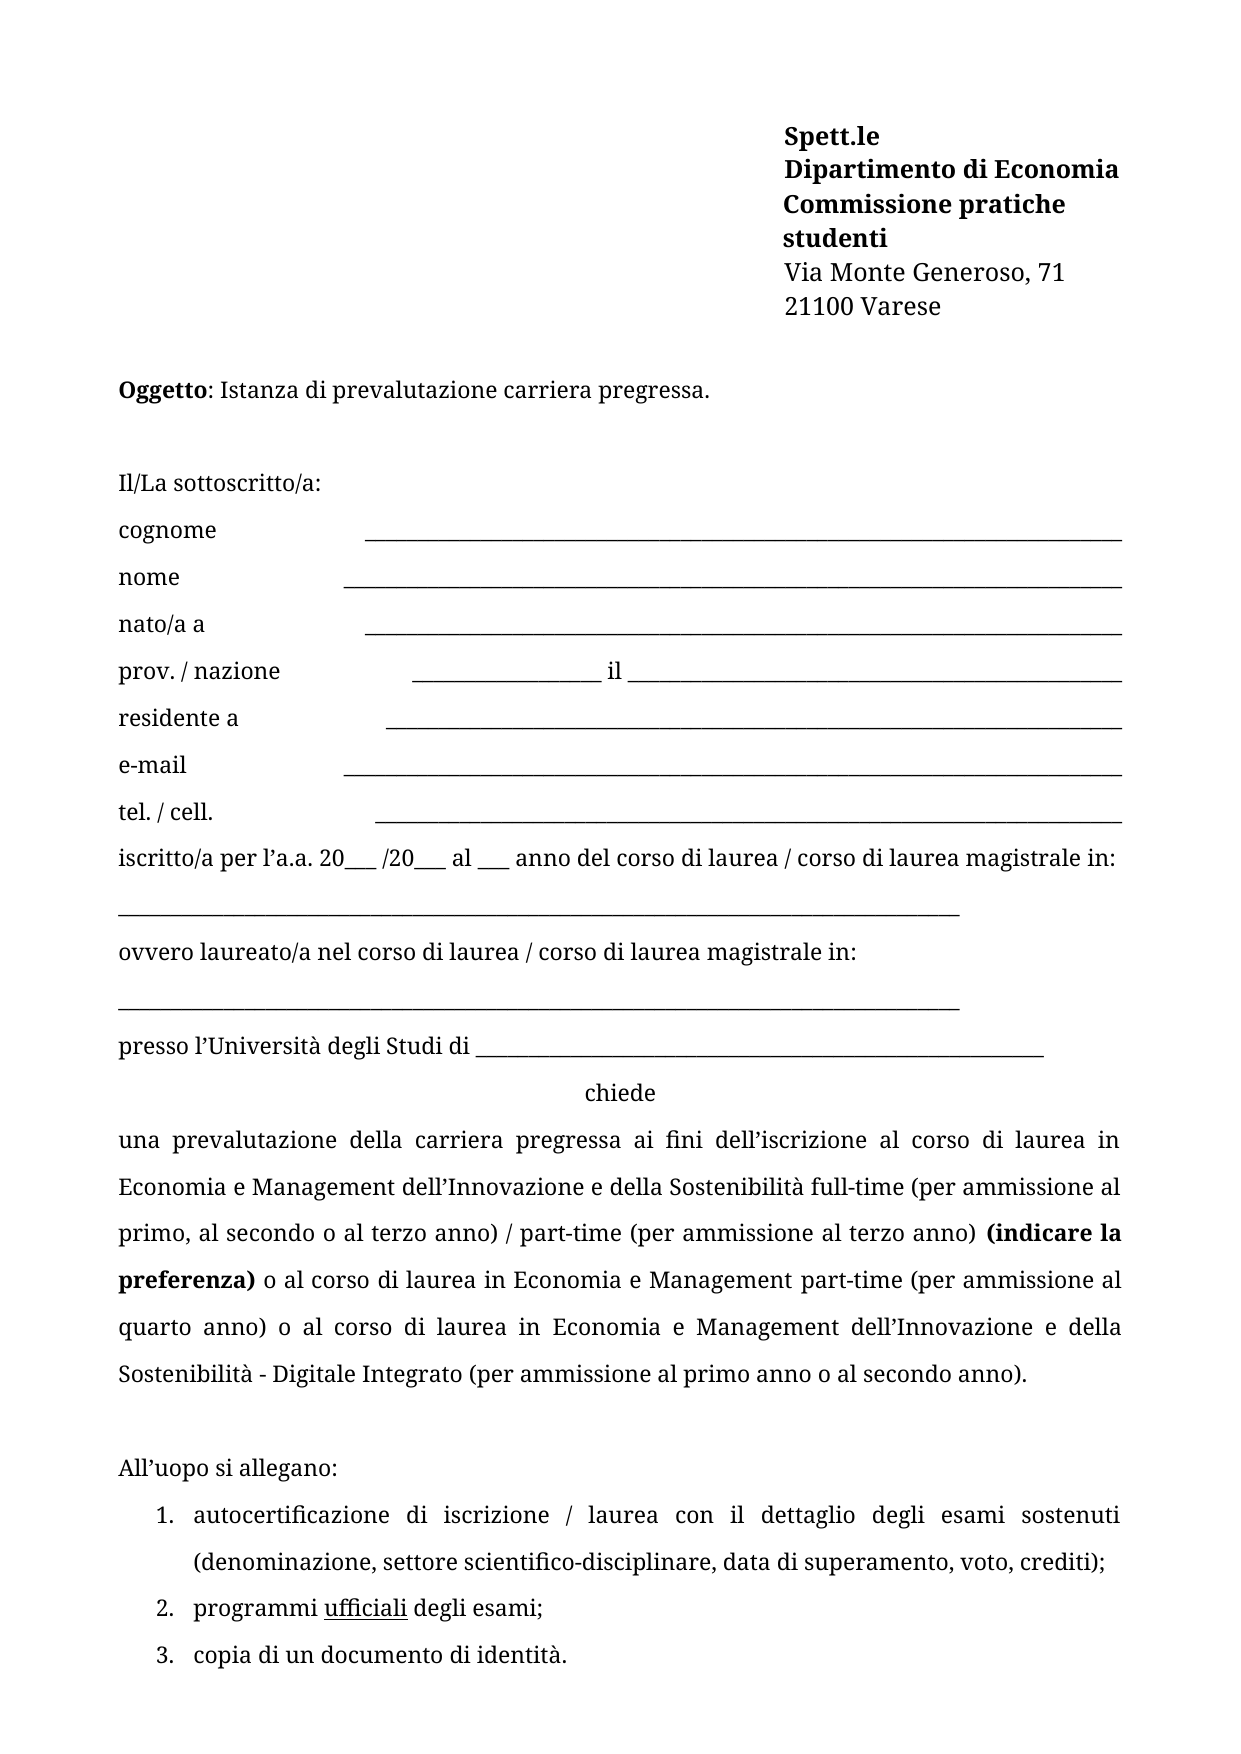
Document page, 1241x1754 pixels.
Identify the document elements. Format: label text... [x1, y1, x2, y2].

text ________________________________________________________________________________ [118, 983, 1122, 1014]
text iscritto/a per l’a.a. 20___ /20___ al ___ anno del corso di laurea / corso di laurea magistrale in: [118, 842, 1122, 873]
text tel. / cell. _______________________________________________________________________ [118, 795, 1122, 827]
text presso l’Università degli Studi di ______________________________________________________ [118, 1030, 1122, 1061]
text cognome ________________________________________________________________________ [118, 514, 1122, 545]
text ________________________________________________________________________________ [118, 889, 1122, 920]
text nome __________________________________________________________________________ [118, 561, 1122, 592]
text prov. / nazione __________________ il _______________________________________________ [118, 655, 1122, 686]
text Spett.le [783, 118, 1122, 152]
text ovvero laureato/a nel corso di laurea / corso di laurea magistrale in: [118, 936, 1122, 967]
text Il/La sottoscritto/a: [118, 467, 1122, 498]
list copia di un documento di identità. [156, 1639, 1122, 1670]
text e-mail __________________________________________________________________________ [118, 748, 1122, 780]
text Via Monte Generoso, 71 [783, 254, 1122, 288]
text 21100 Varese [783, 288, 1122, 322]
text Oggetto: Istanza di prevalutazione carriera pregressa. [118, 373, 1122, 405]
text residente a ______________________________________________________________________ [118, 702, 1122, 733]
text nato/a a ________________________________________________________________________ [118, 608, 1122, 639]
list programmi ufficiali degli esami; [156, 1592, 1122, 1623]
text All’uopo si allegano: [118, 1452, 1122, 1483]
text Dipartimento di Economia Commissione pratiche studenti [783, 152, 1122, 254]
text chiede [118, 1077, 1122, 1108]
list autocertificazione di iscrizione / laurea con il dettaglio degli esami sostenuti (denominazione, settore scientifico-disciplinare, data di superamento, voto, crediti); [156, 1498, 1122, 1577]
text una prevalutazione della carriera pregressa ai fini dell’iscrizione al corso di laurea in Economia e Management dell’Innovazione e della Sostenibilità full-time (per ammissione al primo, al secondo o al terzo anno) / part-time (per ammissione al terzo anno) (indicare la preferenza) o al corso di laurea in Economia e Management part-time (per ammissione al quarto anno) o al corso di laurea in Economia e Management dell’Innovazione e della Sostenibilità - Digitale Integrato (per ammissione al primo anno o al secondo anno). [118, 1123, 1122, 1389]
